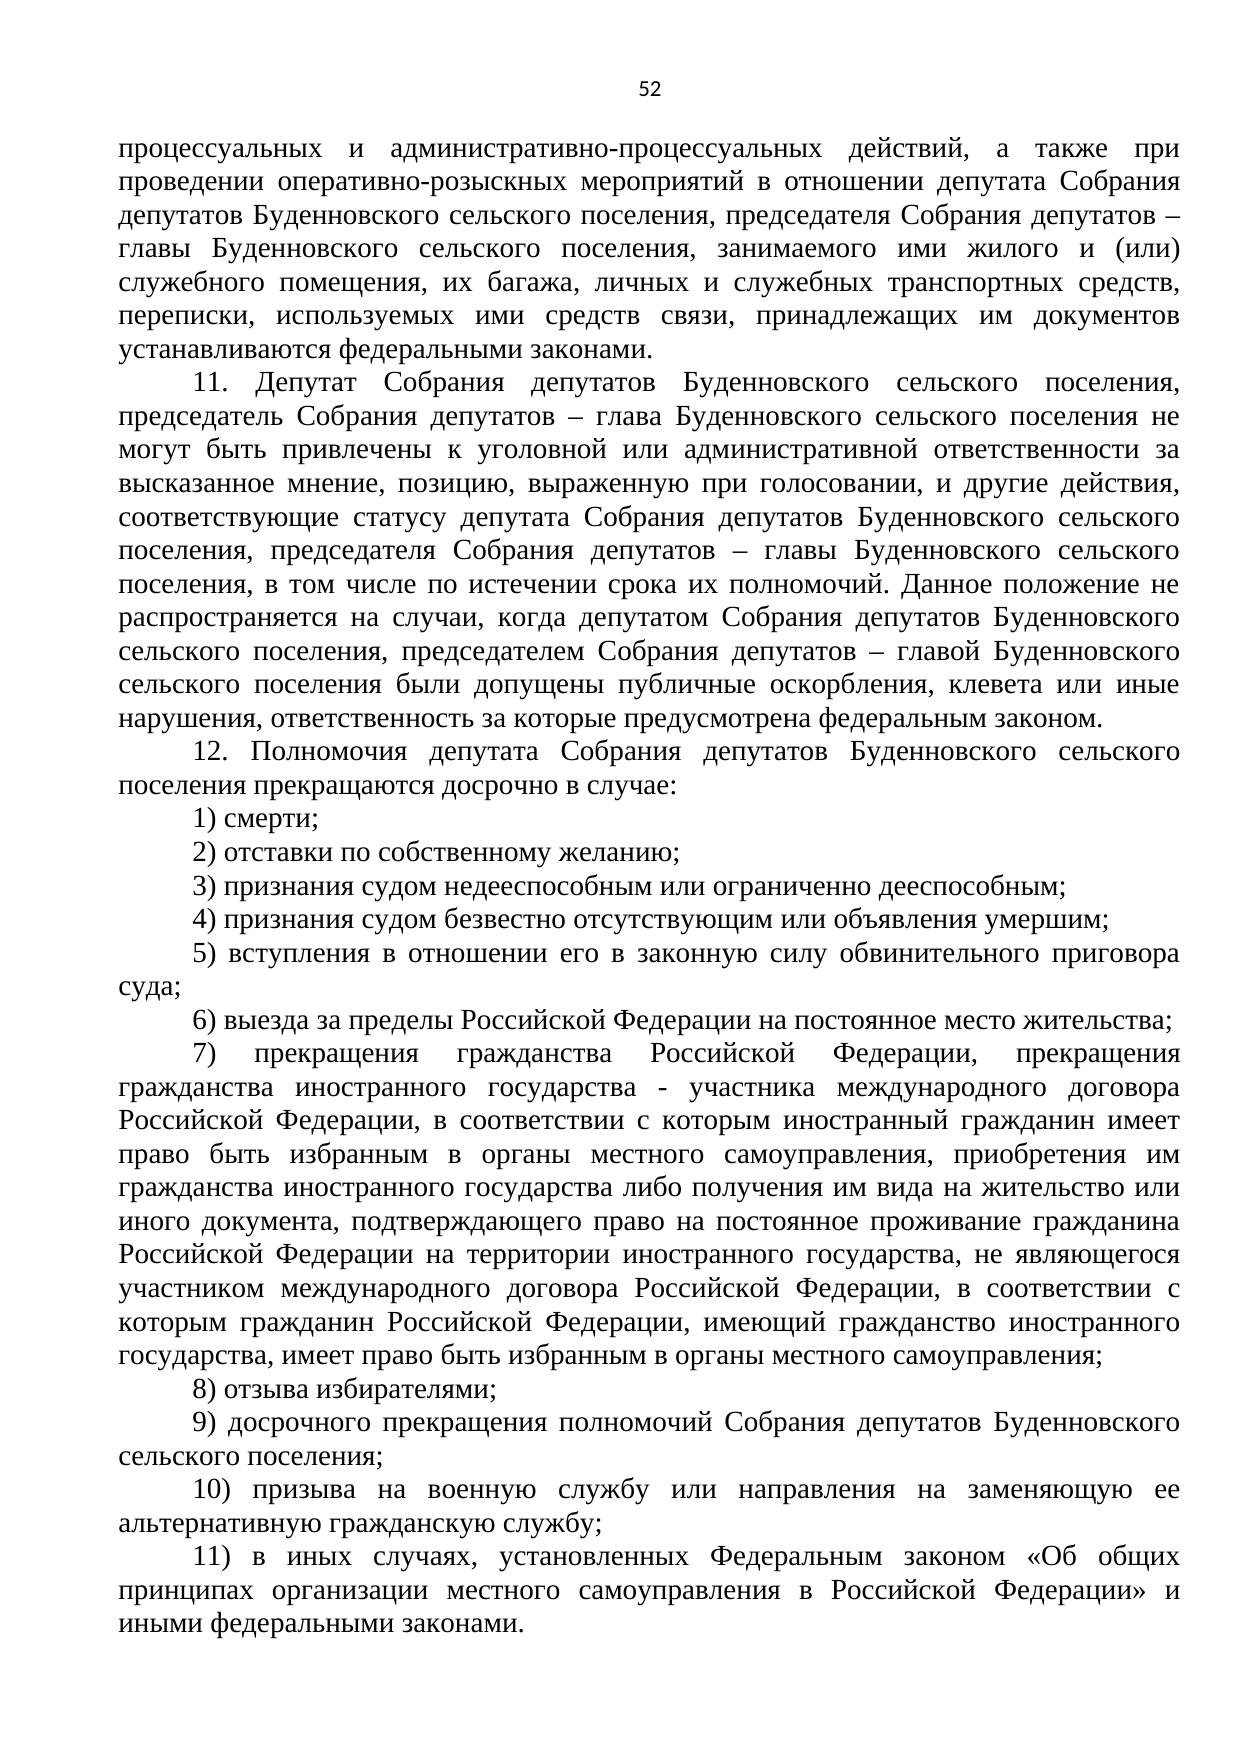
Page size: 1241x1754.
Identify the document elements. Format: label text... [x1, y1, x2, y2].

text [118, 130, 1181, 364]
text 11) в иных случаях, установленных Федеральным законом «Об общих принципах организации местного самоуправления в Российской Федерации» и иными федеральными законами. [118, 1538, 1181, 1639]
text 1) смерти; [118, 801, 1181, 834]
text 6) выезда за пределы Российской Федерации на постоянное место жительства; [118, 1002, 1181, 1035]
text 11. Депутат Собрания депутатов Буденновского сельского поселения, председатель Собрания депутатов – глава Буденновского сельского поселения не могут быть привлечены к уголовной или административной ответственности за высказанное мнение, позицию, выраженную при голосовании, и другие действия, соответствующие статусу депутата Собрания депутатов Буденновского сельского поселения, председателя Собрания депутатов – главы Буденновского сельского поселения, в том числе по истечении срока их полномочий. Данное положение не распространяется на случаи, когда депутатом Собрания депутатов Буденновского сельского поселения, председателем Собрания депутатов – главой Буденновского сельского поселения были допущены публичные оскорбления, клевета или иные нарушения, ответственность за которые предусмотрена федеральным законом. [118, 364, 1181, 733]
text 9) досрочного прекращения полномочий Собрания депутатов Буденновского сельского поселения; [118, 1404, 1181, 1471]
text 2) отставки по собственному желанию; [118, 834, 1181, 868]
text 3) признания судом недееспособным или ограниченно дееспособным; [118, 868, 1181, 901]
text 8) отзыва избирателями; [118, 1371, 1181, 1404]
text 4) признания судом безвестно отсутствующим или объявления умершим; [118, 901, 1181, 935]
text 12. Полномочия депутата Собрания депутатов Буденновского сельского поселения прекращаются досрочно в случае: [118, 733, 1181, 801]
text 5) вступления в отношении его в законную силу обвинительного приговора суда; [118, 935, 1181, 1002]
text 10) призыва на военную службу или направления на заменяющую ее альтернативную гражданскую службу; [118, 1471, 1181, 1538]
text 7) прекращения гражданства Российской Федерации, прекращения гражданства иностранного государства - участника международного договора Российской Федерации, в соответствии с которым иностранный гражданин имеет право быть избранным в органы местного самоуправления, приобретения им гражданства иностранного государства либо получения им вида на жительство или иного документа, подтверждающего право на постоянное проживание гражданина Российской Федерации на территории иностранного государства, не являющегося участником международного договора Российской Федерации, в соответствии с которым гражданин Российской Федерации, имеющий гражданство иностранного государства, имеет право быть избранным в органы местного самоуправления; [118, 1035, 1181, 1371]
